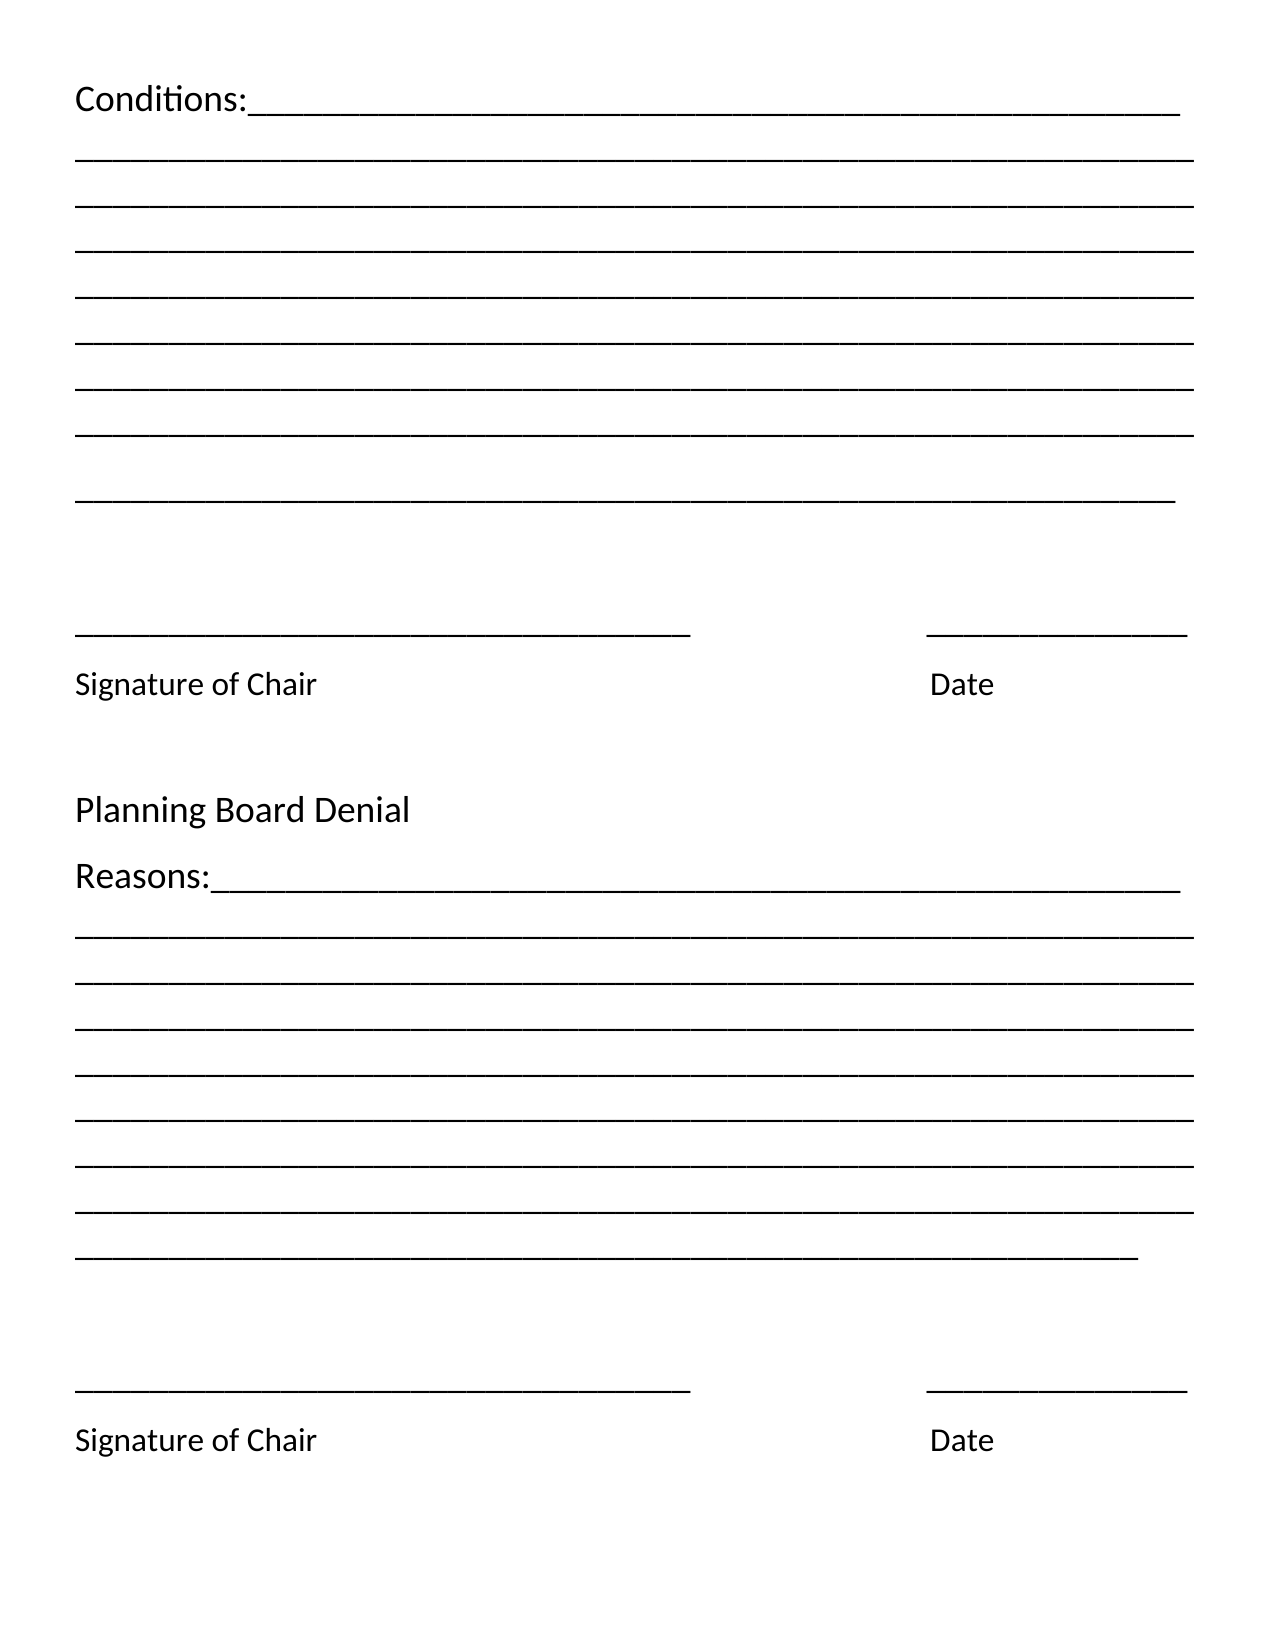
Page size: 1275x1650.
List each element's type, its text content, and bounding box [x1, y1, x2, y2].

text _________________________________ ______________ [75, 596, 1200, 642]
text Signature of Chair Date [75, 662, 1200, 703]
text Planning Board Denial [75, 786, 1200, 831]
text Signature of Chair Date [75, 1419, 1200, 1460]
text Reasons:_________________________________________________________________________________________________________________________________________________________________________________________________________________________________________________________________________________________________________________________________________________________________________________________________________________________________________________________________________________________________________________________________________________ [75, 852, 1200, 1265]
text Conditions:______________________________________________________________________________________________________________________________________________________________________________________________________________________________________________________________________________________________________________________________________________________________________________________________________________________________________________________________________________________ [75, 75, 1200, 442]
text _________________________________ ______________ [75, 1352, 1200, 1398]
text ___________________________________________________________ [75, 462, 1200, 508]
